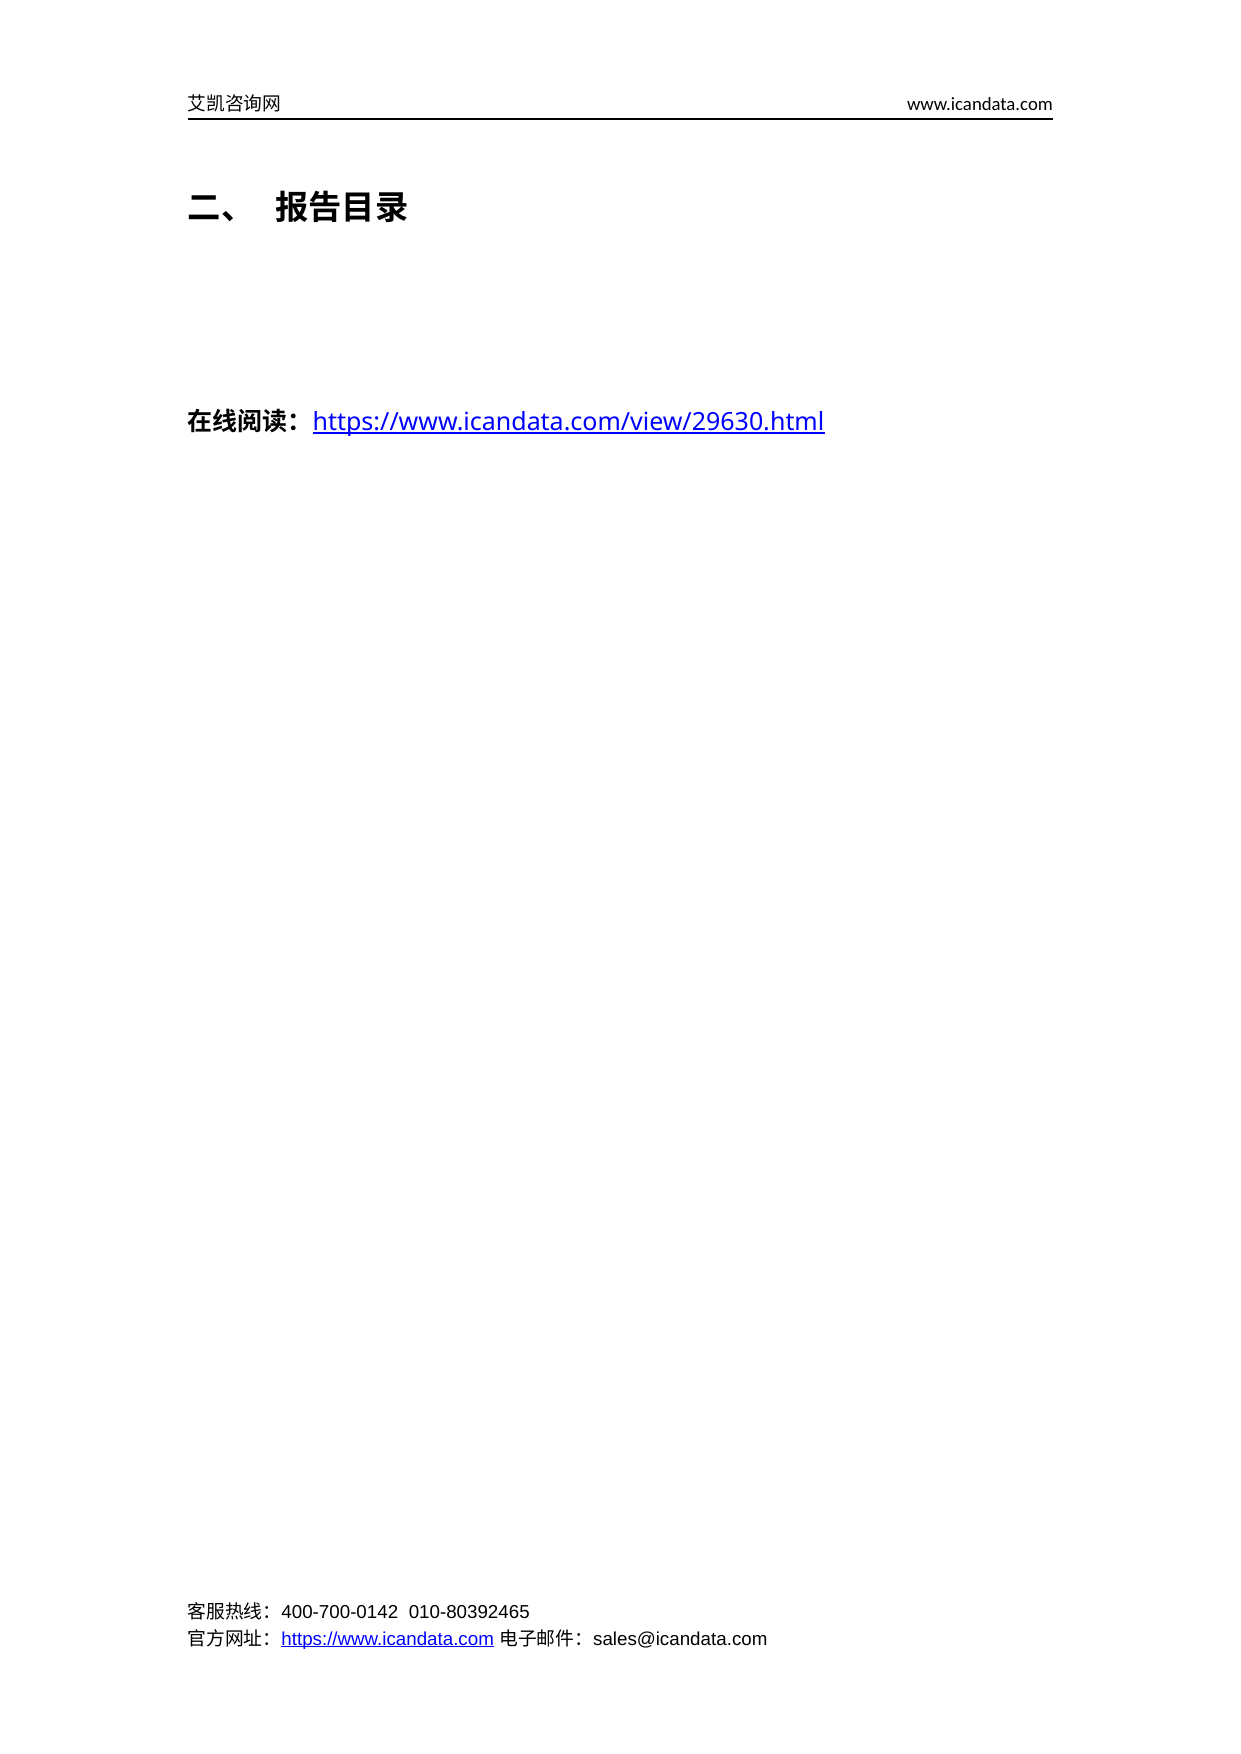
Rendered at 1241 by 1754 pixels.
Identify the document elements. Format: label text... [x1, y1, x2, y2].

subtitle 报告目录 [187, 172, 1053, 237]
text 在线阅读：https://www.icandata.com/view/29630.html [187, 387, 1053, 452]
